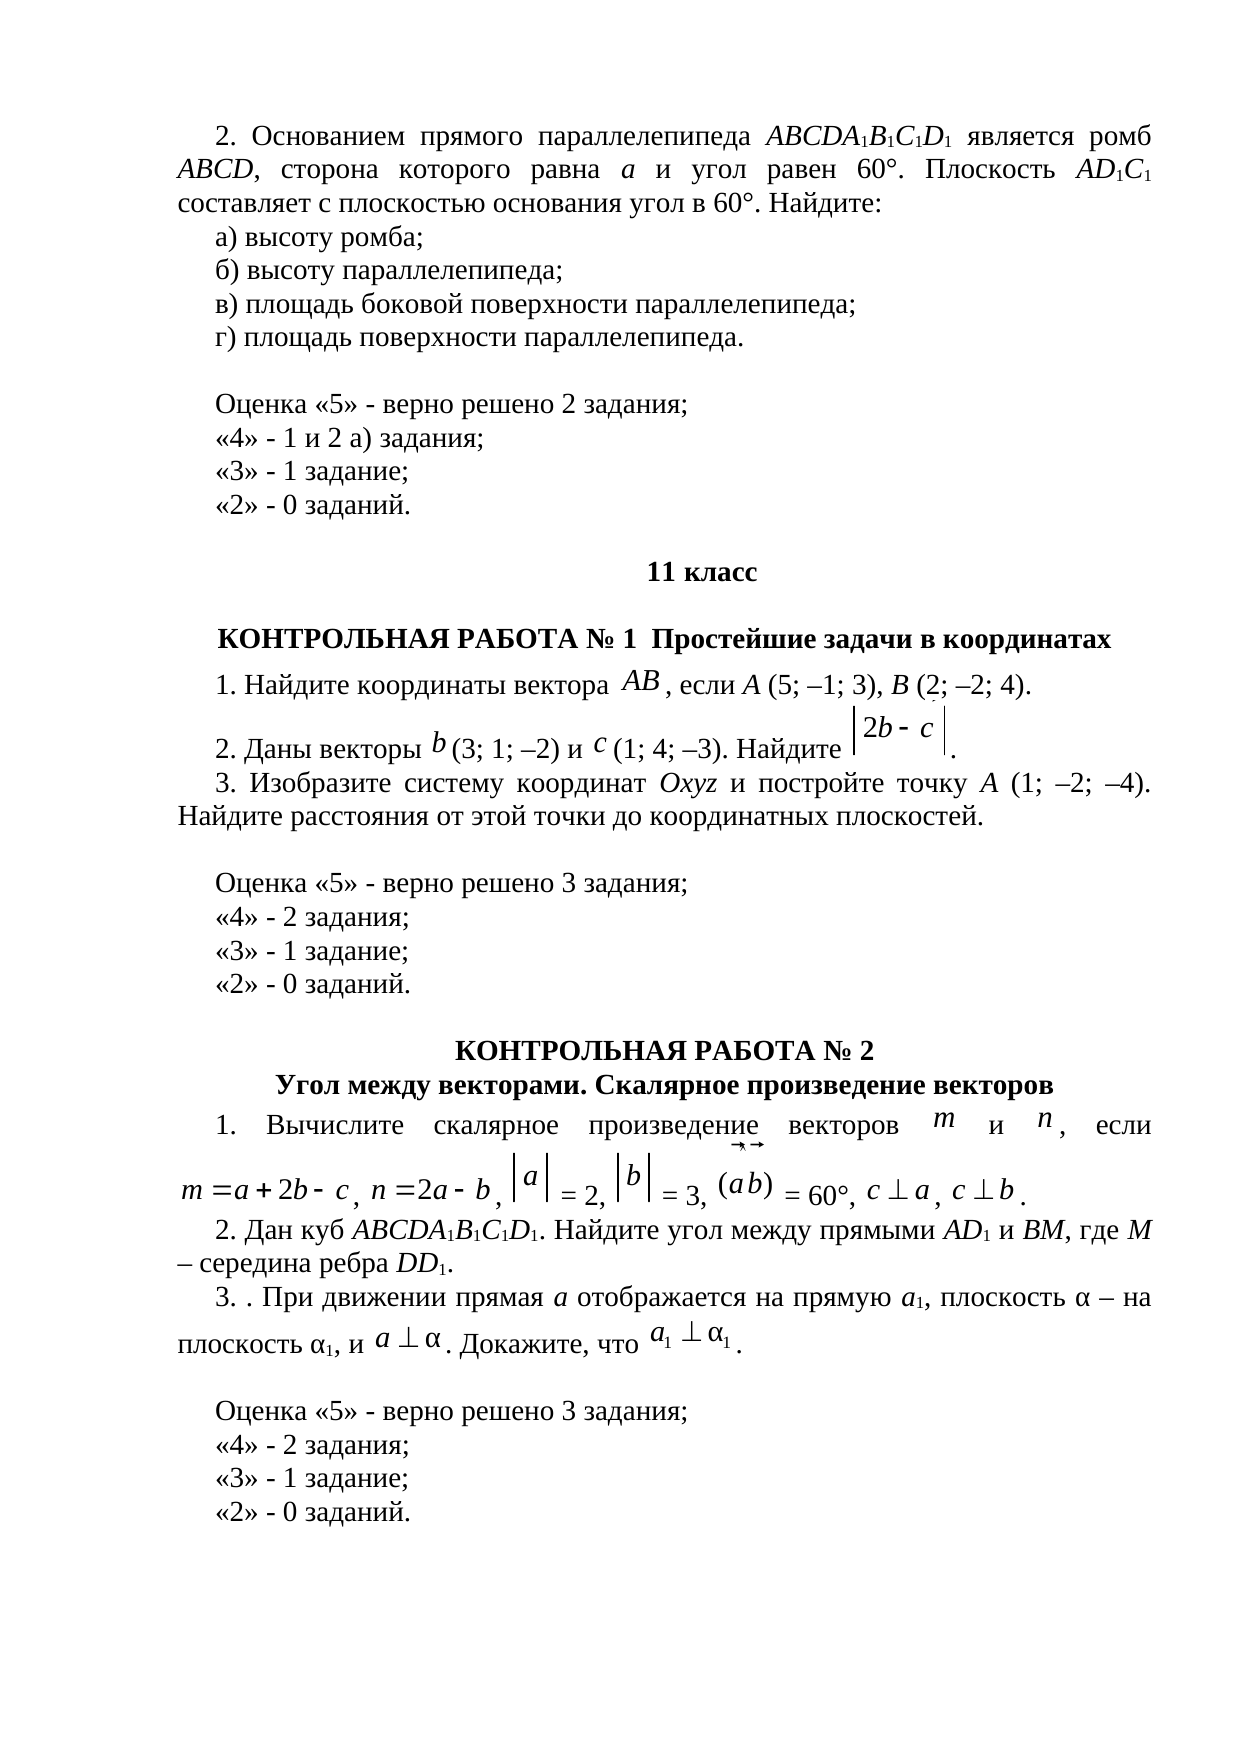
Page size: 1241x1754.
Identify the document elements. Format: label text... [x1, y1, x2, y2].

text «2» - 0 заданий. [177, 1494, 1152, 1527]
text Оценка «5» - верно решено 3 задания; [177, 1393, 1152, 1427]
text «2» - 0 заданий. [177, 966, 1152, 1000]
text Оценка «5» - верно решено 3 задания; [177, 866, 1152, 899]
text 2. Даны векторы (3; 1; –2) и (1; 4; –3). Найдите . [177, 701, 1152, 765]
text «4» - 2 задания; [177, 899, 1152, 933]
text Контрольная работа № 2 [177, 1033, 1152, 1067]
text 2. Основанием прямого параллелепипеда ABCDA1B1C1D1 является ромб ABCD, сторона которого равна а и угол равен 60°. Плоскость AD1C1 составляет с плоскостью основания угол в 60°. Найдите: [177, 118, 1152, 219]
text «2» - 0 заданий. [177, 487, 1152, 521]
text «4» - 2 задания; [177, 1427, 1152, 1460]
text 3. Изобразите систему координат Oxyz и постройте точку А (1; –2; –4). Найдите расстояния от этой точки до координатных плоскостей. [177, 765, 1152, 832]
text Оценка «5» - верно решено 2 задания; [177, 386, 1152, 420]
text 1. Найдите координаты вектора , если А (5; –1; 3), В (2; –2; 4). [177, 655, 1152, 701]
text а) высоту ромба; [177, 219, 1152, 252]
text 2. Дан куб ABCDA1B1C1D1. Найдите угол между прямыми AD1 и BM, где M – середина ребра DD1. [177, 1212, 1152, 1279]
text 3. . При движении прямая a отображается на прямую a1, плоскость α – на плоскость α1, и . Докажите, что . [177, 1279, 1152, 1360]
text г) площадь поверхности параллелепипеда. [177, 319, 1152, 353]
text «3» - 1 задание; [177, 933, 1152, 966]
text «3» - 1 задание; [177, 1460, 1152, 1494]
text 1. Вычислите скалярное произведение векторов и , если , , = 2, = 3, = 60°, , . [177, 1100, 1152, 1212]
text в) площадь боковой поверхности параллелепипеда; [177, 286, 1152, 319]
text Контрольная работа № 1 Простейшие задачи в координатах [177, 621, 1152, 655]
text «3» - 1 задание; [177, 453, 1152, 487]
list класс [252, 554, 1152, 588]
text Угол между векторами. Скалярное произведение векторов [177, 1067, 1152, 1100]
text «4» - 1 и 2 а) задания; [177, 420, 1152, 453]
text б) высоту параллелепипеда; [177, 252, 1152, 286]
